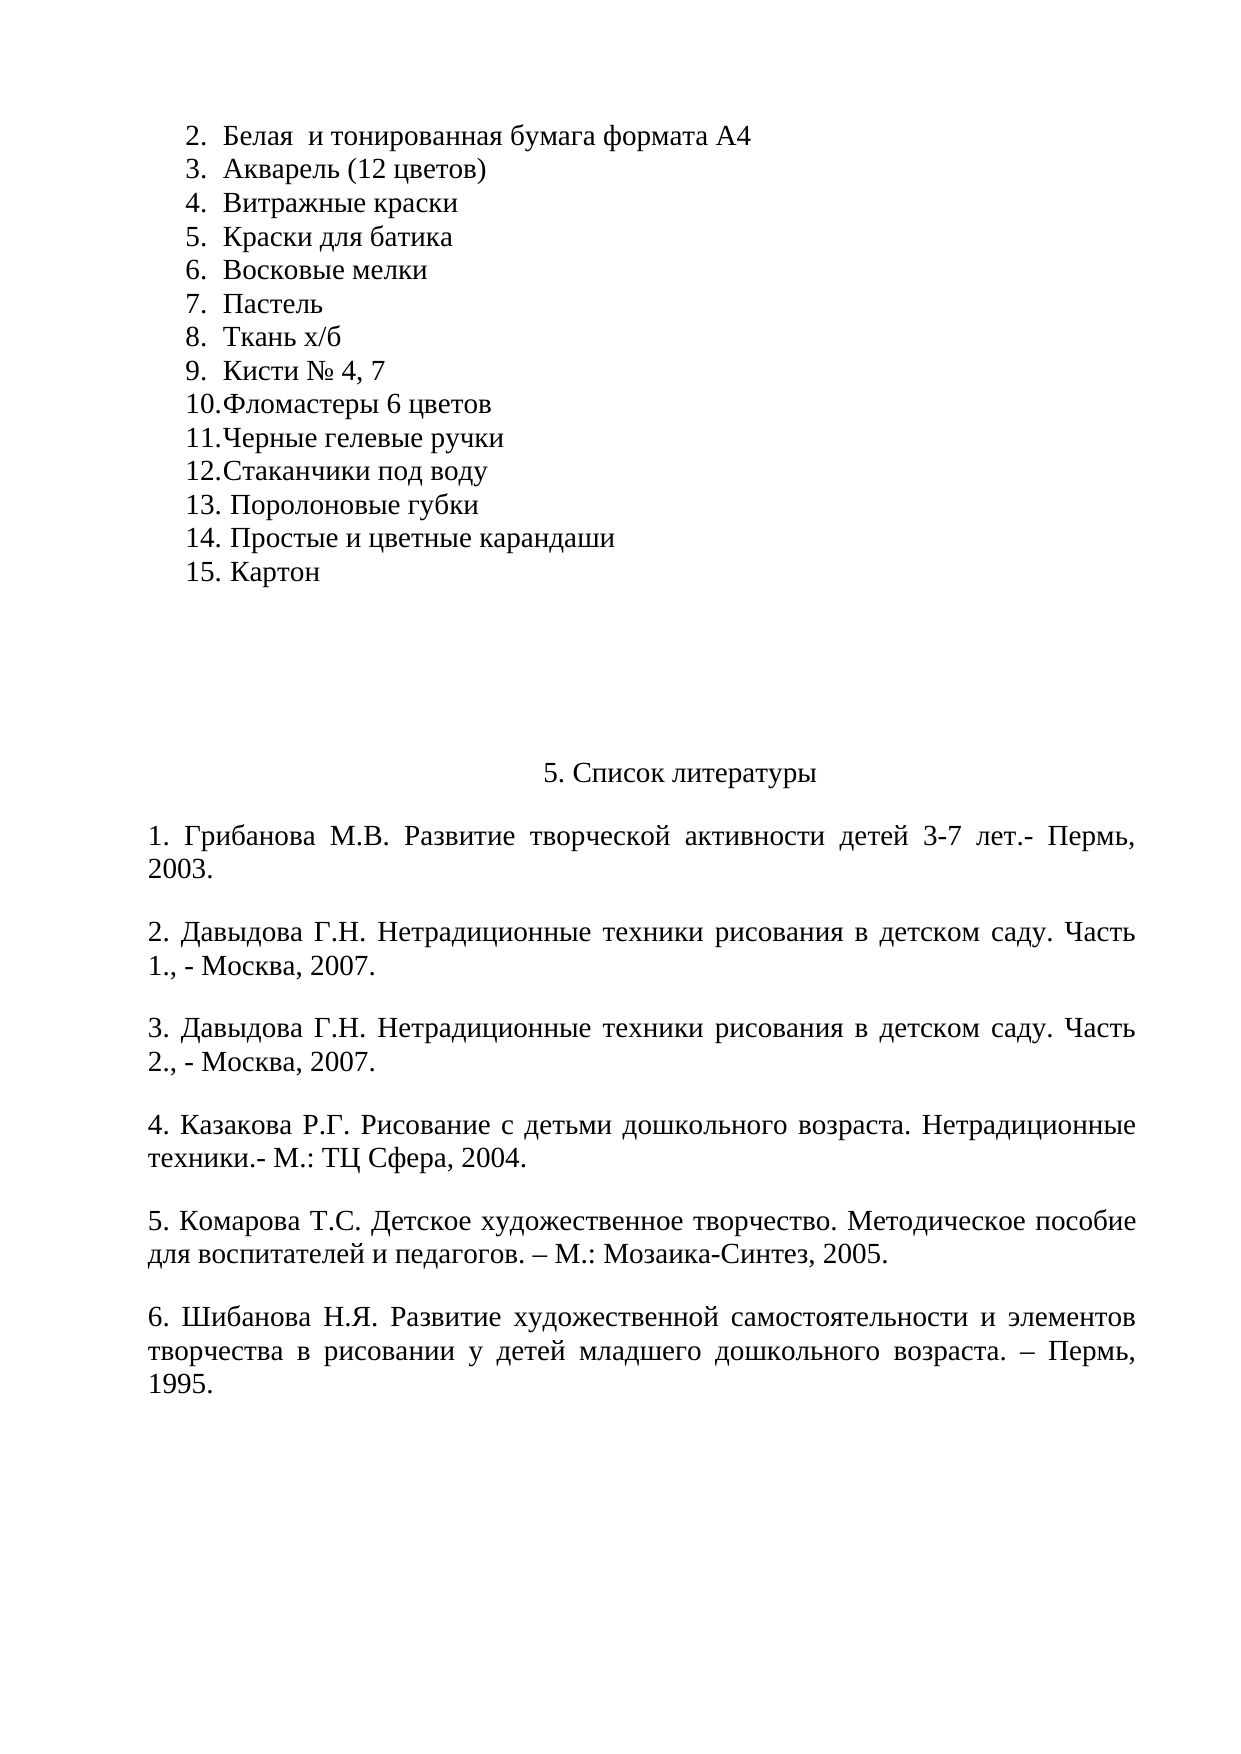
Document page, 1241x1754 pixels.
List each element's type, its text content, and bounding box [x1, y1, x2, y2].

list Белая и тонированная бумага формата А4 [185, 118, 1137, 152]
list Восковые мелки [185, 252, 1137, 286]
text 6. Шибанова Н.Я. Развитие художественной самостоятельности и элементов творчества в рисовании у детей младшего дошкольного возраста. – Пермь, 1995. [148, 1299, 1137, 1400]
list Фломастеры 6 цветов [185, 386, 1137, 420]
list Краски для батика [185, 219, 1137, 252]
text 5. Комарова Т.С. Детское художественное творчество. Методическое пособие для воспитателей и педагогов. – М.: Мозаика-Синтез, 2005. [148, 1203, 1137, 1270]
list Ткань х/б [185, 319, 1137, 353]
list 5. Список литературы [223, 755, 1137, 789]
text 1. Грибанова М.В. Развитие творческой активности детей 3-7 лет.- Пермь, 2003. [148, 818, 1137, 885]
text 3. Давыдова Г.Н. Нетрадиционные техники рисования в детском саду. Часть 2., - Москва, 2007. [148, 1011, 1137, 1078]
text 4. Казакова Р.Г. Рисование с детьми дошкольного возраста. Нетрадиционные техники.- М.: ТЦ Сфера, 2004. [148, 1107, 1137, 1174]
list Черные гелевые ручки [185, 420, 1137, 453]
list Кисти № 4, 7 [185, 353, 1137, 386]
list Стаканчики под воду [185, 453, 1137, 487]
text 2. Давыдова Г.Н. Нетрадиционные техники рисования в детском саду. Часть 1., - Москва, 2007. [148, 914, 1137, 981]
list Витражные краски [185, 185, 1137, 219]
list Простые и цветные карандаши [185, 521, 1137, 554]
list Акварель (12 цветов) [185, 152, 1137, 185]
list Картон [185, 554, 1137, 588]
list Пастель [185, 286, 1137, 319]
list Поролоновые губки [185, 487, 1137, 521]
